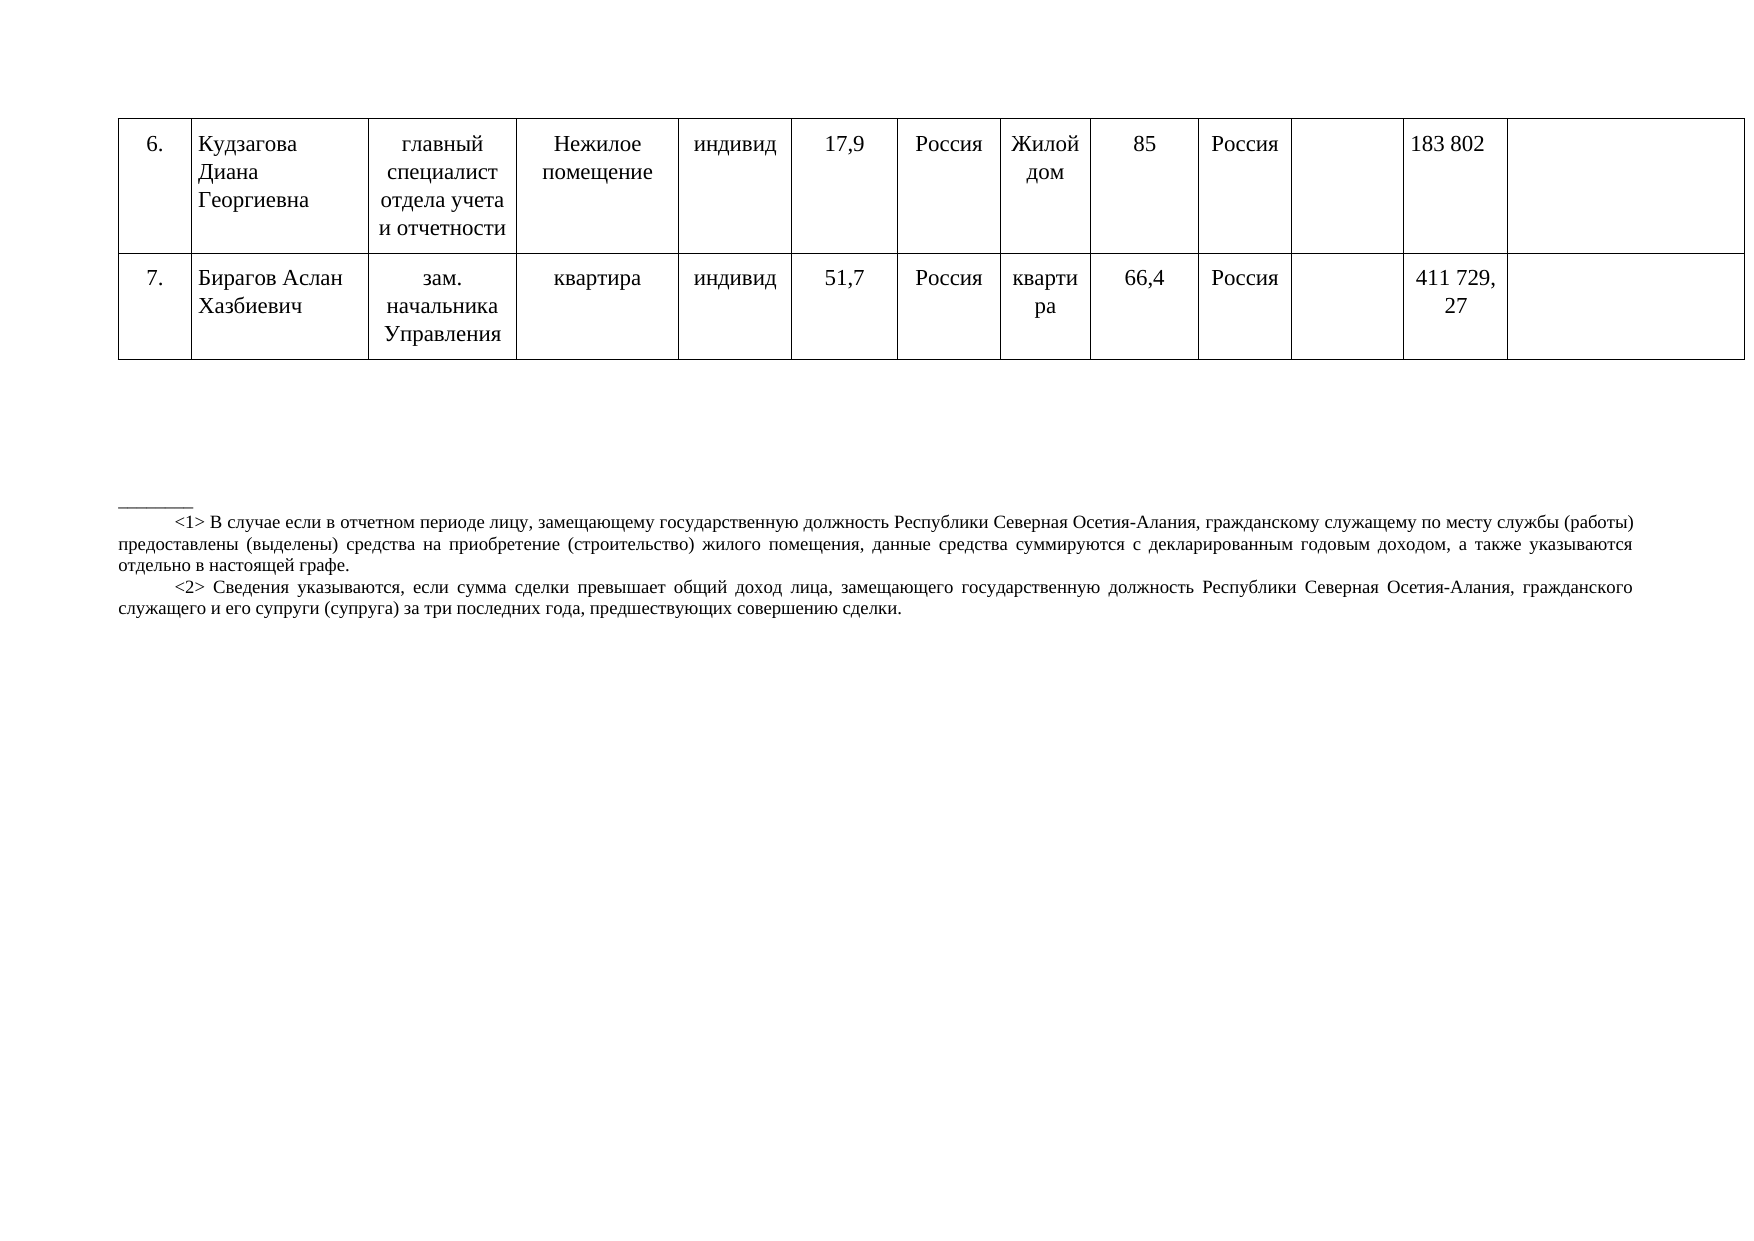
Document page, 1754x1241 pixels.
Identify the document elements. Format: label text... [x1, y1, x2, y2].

text <2> Сведения указываются, если сумма сделки превышает общий доход лица, замещающего государственную должность Республики Северная Осетия-Алания, гражданского служащего и его супруги (супруга) за три последних года, предшествующих совершению сделки. [118, 576, 1636, 619]
text ________ [118, 489, 1636, 511]
table_cell 7. [119, 254, 191, 359]
table_cell квартира [1001, 254, 1090, 359]
table_cell Бирагов Аслан Хазбиевич [192, 254, 368, 359]
table_cell Россия [1199, 119, 1291, 252]
text <1> В случае если в отчетном периоде лицу, замещающему государственную должность Республики Северная Осетия-Алания, гражданскому служащему по месту службы (работы) предоставлены (выделены) средства на приобретение (строительство) жилого помещения, данные средства суммируются с декларированным годовым доходом, а также указываются отдельно в настоящей графе. [118, 511, 1636, 576]
table_cell [1292, 254, 1403, 359]
table_cell индивид [679, 119, 791, 252]
table_cell Россия [898, 119, 1000, 252]
table_cell Россия [898, 254, 1000, 359]
table_cell Нежилое помещение [517, 119, 678, 252]
table_cell Россия [1199, 254, 1291, 359]
table_cell [1508, 254, 1744, 359]
table_cell зам. начальника Управления [369, 254, 516, 359]
table_cell Кудзагова Диана Георгиевна [192, 119, 368, 252]
table_cell [1508, 119, 1744, 252]
table_cell 66,4 [1091, 254, 1198, 359]
table_cell индивид [679, 254, 791, 359]
table_cell главный специалист отдела учета и отчетности [369, 119, 516, 252]
table_cell 85 [1091, 119, 1198, 252]
table_cell 183 802 [1404, 119, 1507, 252]
table_cell 51,7 [792, 254, 897, 359]
table_cell Жилой дом [1001, 119, 1090, 252]
table_cell 411 729,27 [1404, 254, 1507, 359]
table_cell 6. [119, 119, 191, 252]
table_cell 17,9 [792, 119, 897, 252]
table_cell [1292, 119, 1403, 252]
table_cell квартира [517, 254, 678, 359]
